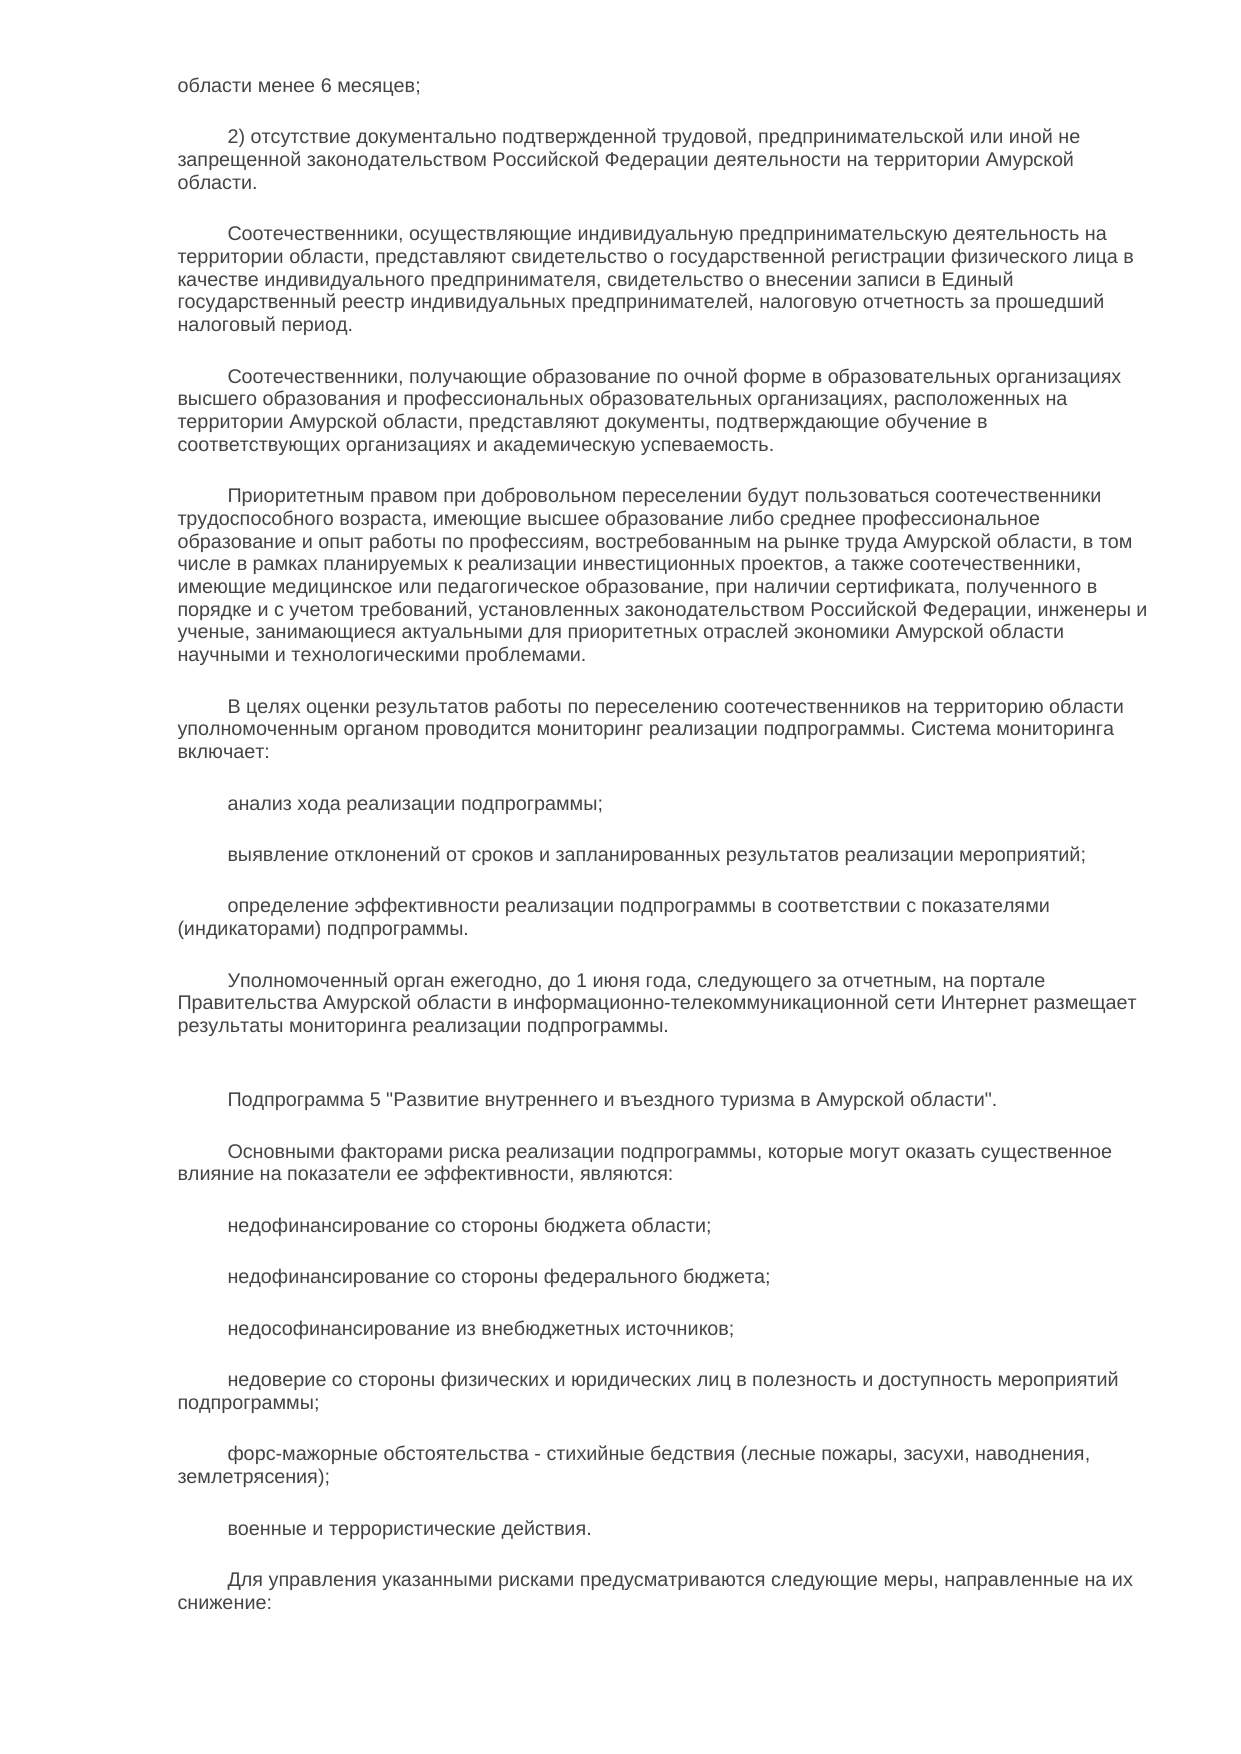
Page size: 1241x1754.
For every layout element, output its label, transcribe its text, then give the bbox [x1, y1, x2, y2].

text недофинансирование со стороны федерального бюджета; [177, 1265, 1152, 1317]
text анализ хода реализации подпрограммы; [177, 791, 1152, 843]
text 2) отсутствие документально подтвержденной трудовой, предпринимательской или иной не запрещенной законодательством Российской Федерации деятельности на территории Амурской области. [177, 125, 1152, 222]
text недоверие со стороны физических и юридических лиц в полезность и доступность мероприятий подпрограммы; [177, 1368, 1152, 1442]
text Для управления указанными рисками предусматриваются следующие меры, направленные на их снижение: [177, 1568, 1152, 1642]
text В целях оценки результатов работы по переселению соотечественников на территорию области уполномоченным органом проводится мониторинг реализации подпрограммы. Система мониторинга включает: [177, 694, 1152, 791]
text Соотечественники, получающие образование по очной форме в образовательных организациях высшего образования и профессиональных образовательных организациях, расположенных на территории Амурской области, представляют документы, подтверждающие обучение в соответствующих организациях и академическую успеваемость. [177, 364, 1152, 484]
text Уполномоченный орган ежегодно, до 1 июня года, следующего за отчетным, на портале Правительства Амурской области в информационно-телекоммуникационной сети Интернет размещает результаты мониторинга реализации подпрограммы. [177, 968, 1152, 1065]
text Основными факторами риска реализации подпрограммы, которые могут оказать существенное влияние на показатели ее эффективности, являются: [177, 1139, 1152, 1214]
text Соотечественники, осуществляющие индивидуальную предпринимательскую деятельность на территории области, представляют свидетельство о государственной регистрации физического лица в качестве индивидуального предпринимателя, свидетельство о внесении записи в Единый государственный реестр индивидуальных предпринимателей, налоговую отчетность за прошедший налоговый период. [177, 222, 1152, 364]
text определение эффективности реализации подпрограммы в соответствии с показателями (индикаторами) подпрограммы. [177, 894, 1152, 968]
text Подпрограмма 5 "Развитие внутреннего и въездного туризма в Амурской области". [177, 1088, 1152, 1139]
text Приоритетным правом при добровольном переселении будут пользоваться соотечественники трудоспособного возраста, имеющие высшее образование либо среднее профессиональное образование и опыт работы по профессиям, востребованным на рынке труда Амурской области, в том числе в рамках планируемых к реализации инвестиционных проектов, а также соотечественники, имеющие медицинское или педагогическое образование, при наличии сертификата, полученного в порядке и с учетом требований, установленных законодательством Российской Федерации, инженеры и ученые, занимающиеся актуальными для приоритетных отраслей экономики Амурской области научными и технологическими проблемами. [177, 484, 1152, 694]
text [177, 74, 1152, 125]
text недофинансирование со стороны бюджета области; [177, 1214, 1152, 1265]
text форс-мажорные обстоятельства - стихийные бедствия (лесные пожары, засухи, наводнения, землетрясения); [177, 1442, 1152, 1516]
text военные и террористические действия. [177, 1516, 1152, 1568]
text недософинансирование из внебюджетных источников; [177, 1317, 1152, 1368]
text выявление отклонений от сроков и запланированных результатов реализации мероприятий; [177, 843, 1152, 894]
